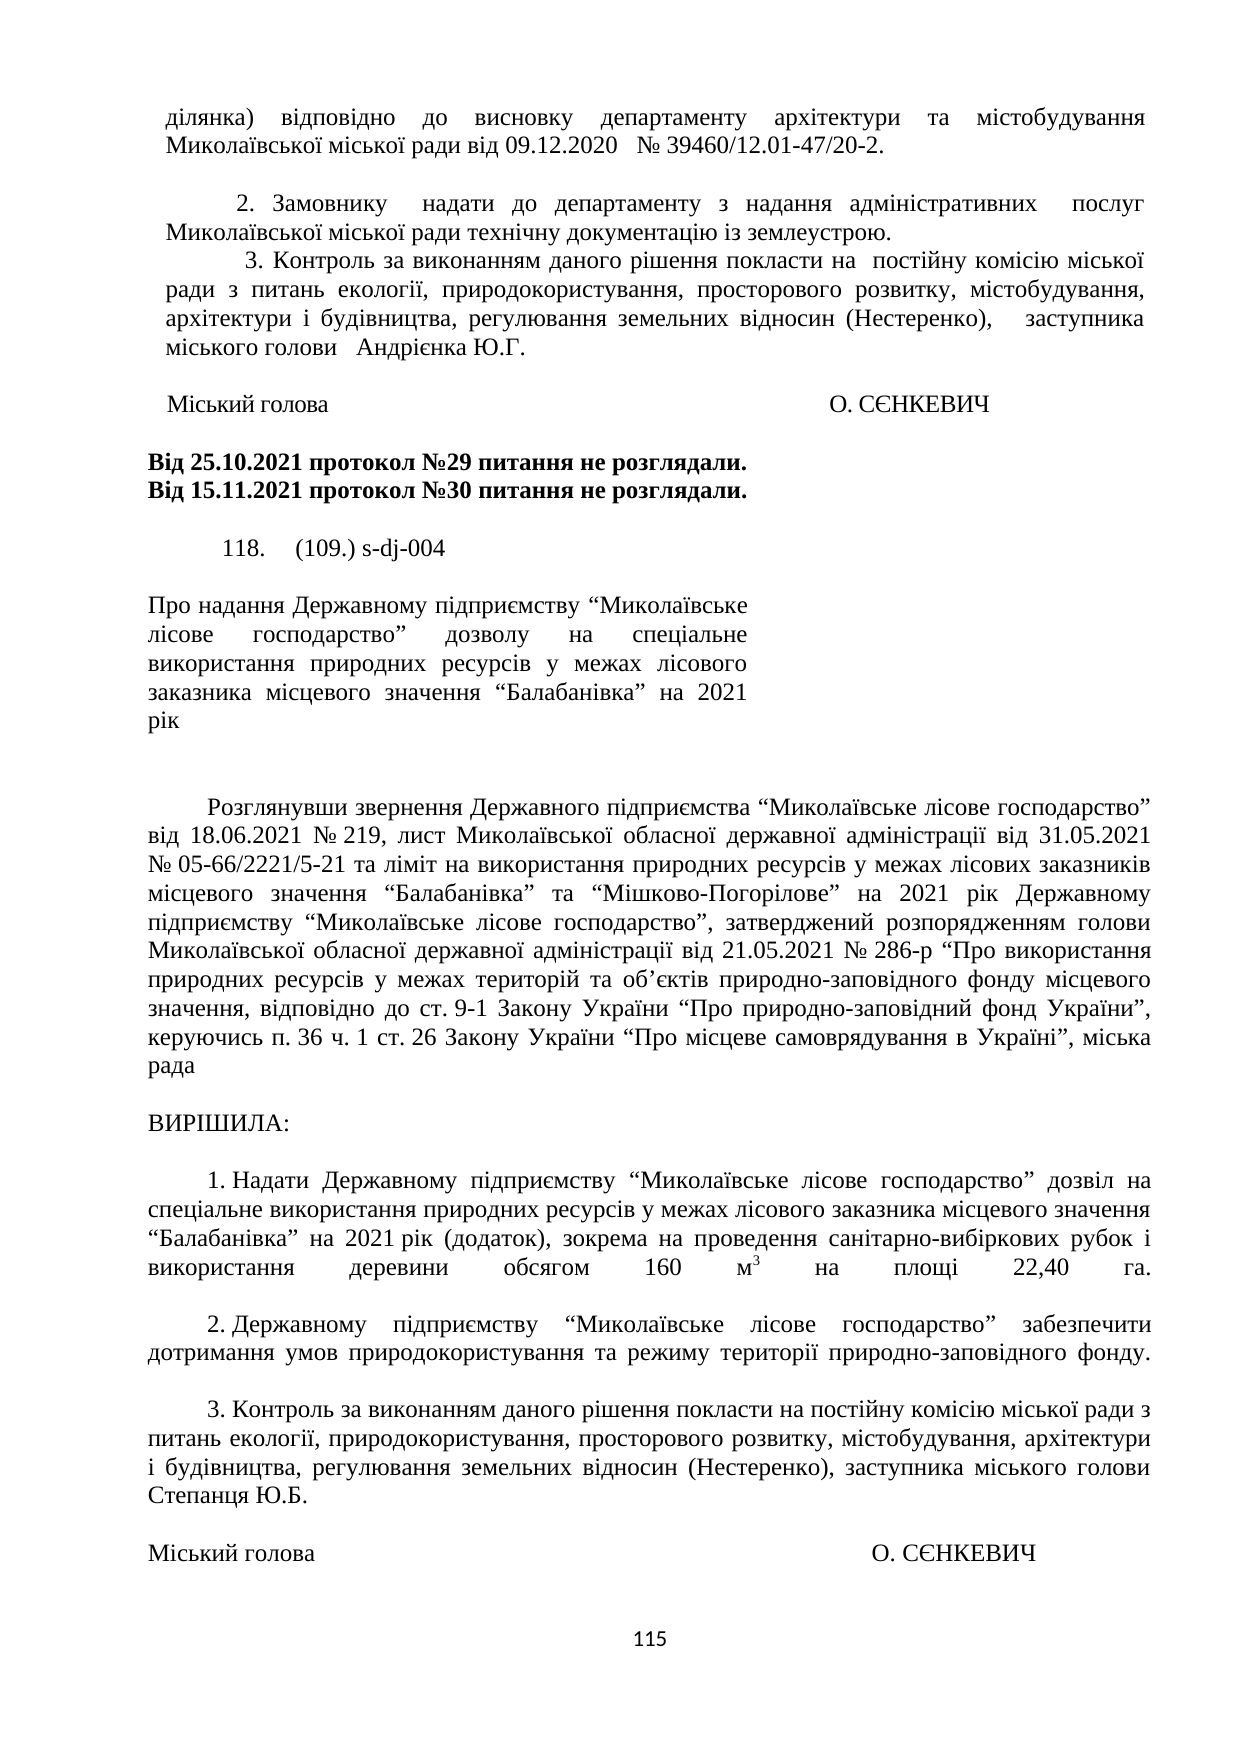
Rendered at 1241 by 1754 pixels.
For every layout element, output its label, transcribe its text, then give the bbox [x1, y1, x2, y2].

text 3. Контроль за виконанням даного рішення покласти на постійну комісію міської ради з питань екології, природокористування, просторового розвитку, містобудування, архітектури і будівництва, регулювання земельних відносин (Нестеренко), заступника міського голови Степанця Ю.Б. [148, 1394, 1152, 1509]
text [165, 102, 1146, 159]
text 1. Надати Державному підприємству “Миколаївське лісове господарство” дозвіл на спеціальне використання природних ресурсів у межах лісового заказника місцевого значення “Балабанівка” на 2021 рік (додаток), зокрема на проведення санітарно-вибіркових рубок і використання деревини обсягом 160 м3 на площі 22,40 га. [148, 1166, 1152, 1309]
text Від 25.10.2021 протокол №29 питання не розглядали. [148, 447, 1152, 476]
text Розглянувши звернення Державного підприємства “Миколаївське лісове господарство” від 18.06.2021 № 219, лист Миколаївської обласної державної адміністрації від 31.05.2021 № 05-66/2221/5-21 та ліміт на використання природних ресурсів у межах лісових заказників місцевого значення “Балабанівка” та “Мішково-Погорілове” на 2021 рік Державному підприємству “Миколаївське лісове господарство”, затверджений розпорядженням голови Миколаївської обласної державної адміністрації від 21.05.2021 № 286-р “Про використання природних ресурсів у межах територій та об’єктів природно-заповідного фонду місцевого значення, відповідно до ст. 9-1 Закону України “Про природно-заповідний фонд України”, керуючись п. 36 ч. 1 ст. 26 Закону України “Про місцеве самоврядування в Україні”, міська рада [148, 792, 1152, 1079]
text Про надання Державному підприємству “Миколаївське лісове господарство” дозволу на спеціальне використання природних ресурсів у межах лісового заказника місцевого значення “Балабанівка” на 2021 рік [148, 591, 748, 734]
text 2. Державному підприємству “Миколаївське лісове господарство” забезпечити дотримання умов природокористування та режиму території природно-заповідного фонду. [148, 1309, 1152, 1394]
text Від 15.11.2021 протокол №30 питання не розглядали. [148, 476, 1152, 504]
text 2. Замовнику надати до департаменту з надання адміністративних послуг Миколаївської міської ради технічну документацію із землеустрою. [165, 188, 1146, 246]
text 3. Контроль за виконанням даного рішення покласти на постійну комісію міської ради з питань екології, природокористування, просторового розвитку, містобудування, архітектури і будівництва, регулювання земельних відносин (Нестеренко), заступника міського голови Андрієнка Ю.Г. [165, 246, 1146, 361]
text Міський голова О. СЄНКЕВИЧ [148, 1538, 1152, 1567]
text Міський голова О. СЄНКЕВИЧ [165, 389, 1146, 418]
text ВИРІШИЛА: [148, 1108, 1152, 1137]
list (109.) s-dj-004 [222, 533, 1152, 562]
